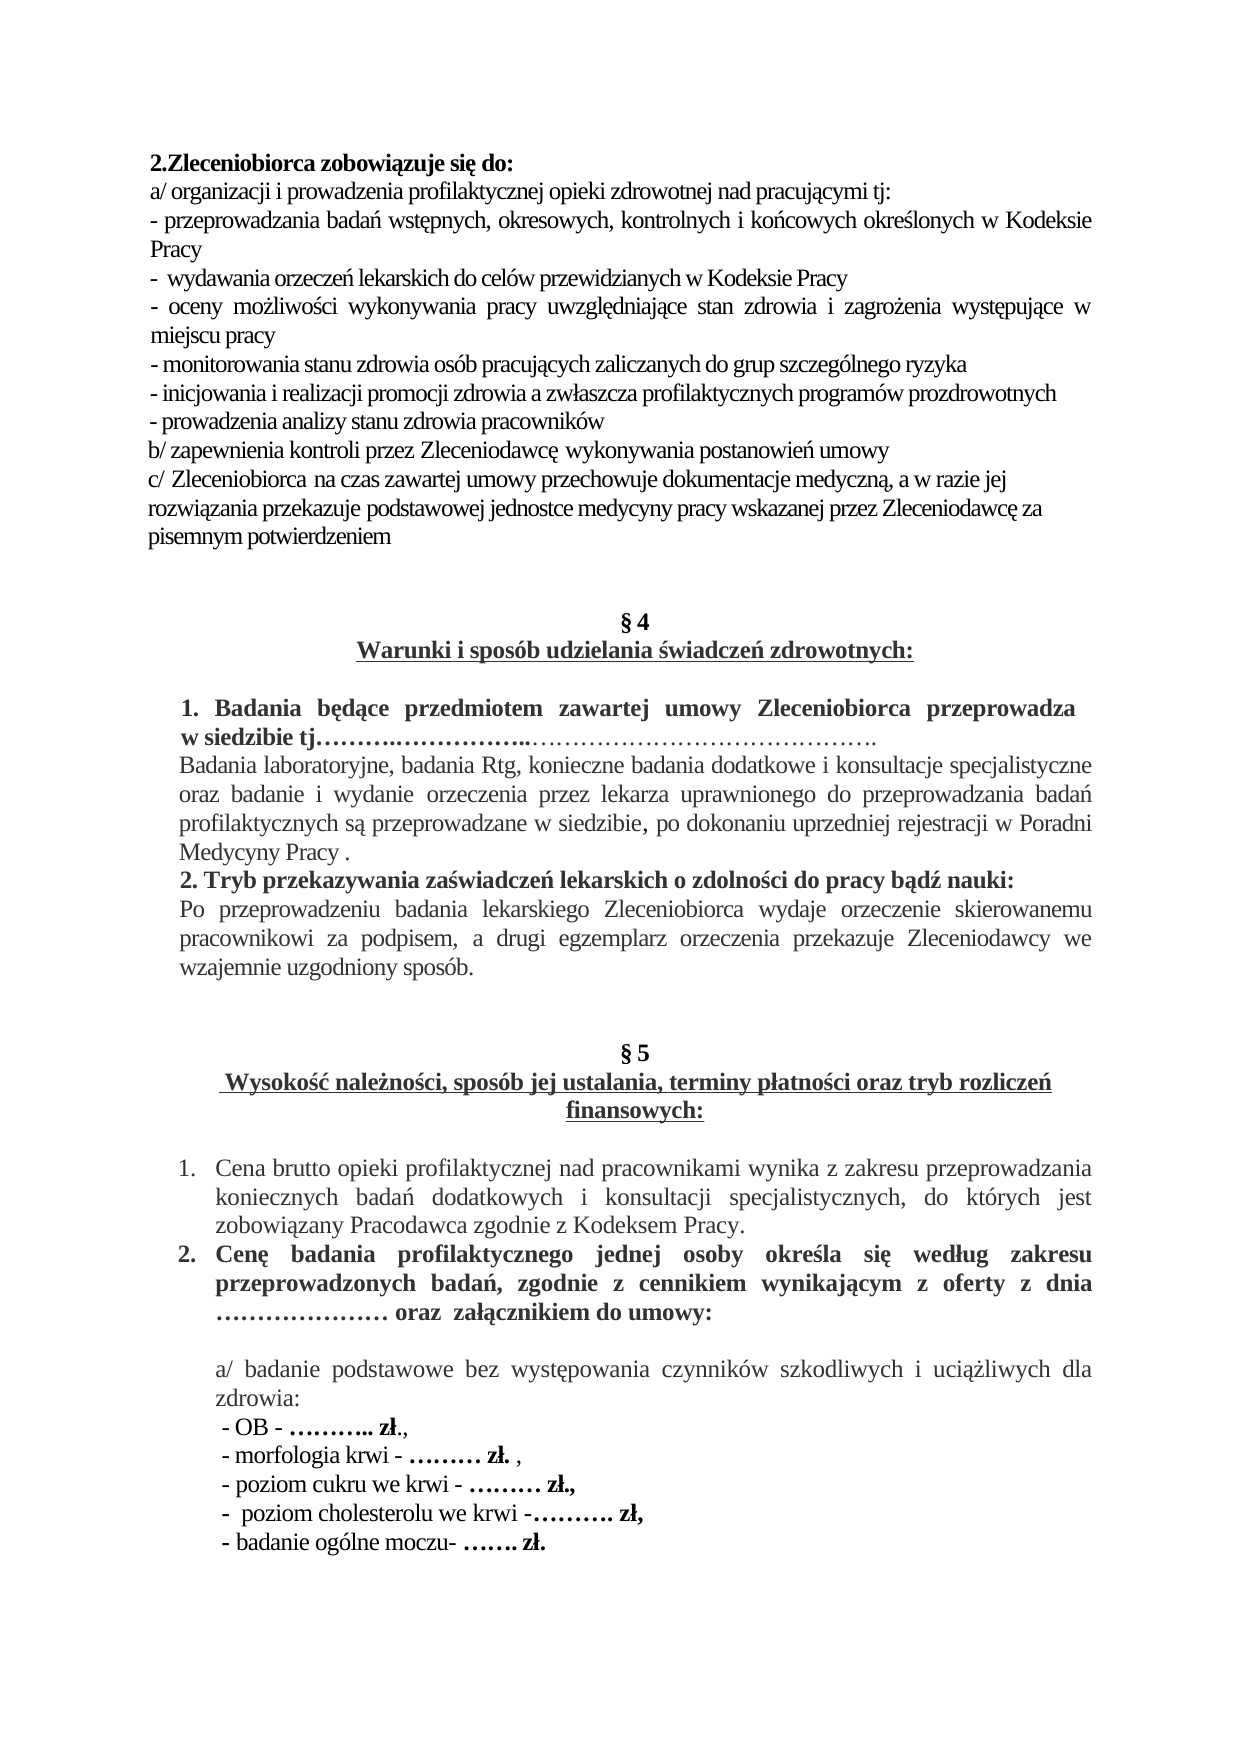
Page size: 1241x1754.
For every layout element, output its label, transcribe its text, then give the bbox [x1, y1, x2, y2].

text a/ badanie podstawowe bez występowania czynników szkodliwych i uciążliwych dla zdrowia: [215, 1354, 1093, 1412]
text - poziom cukru we krwi - ……… zł., [178, 1469, 1093, 1498]
text - morfologia krwi - ……… zł. , [178, 1441, 1093, 1469]
text - wydawania orzeczeń lekarskich do celów przewidzianych w Kodeksie Pracy [149, 263, 1093, 291]
text - inicjowania i realizacji promocji zdrowia a zwłaszcza profilaktycznych programów prozdrowotnych [149, 378, 1093, 406]
text 1. Badania będące przedmiotem zawartej umowy Zleceniobiorca przeprowadza w siedzibie tj……….……………..……………………………………. [181, 693, 1093, 751]
text 2. Tryb przekazywania zaświadczeń lekarskich o zdolności do pracy bądź nauki: [179, 866, 1093, 894]
text § 5 [178, 1038, 1093, 1067]
text - monitorowania stanu zdrowia osób pracujących zaliczanych do grup szczególnego ryzyka [150, 349, 1093, 378]
text a/ organizacji i prowadzenia profilaktycznej opieki zdrowotnej nad pracującymi tj: [149, 176, 1093, 205]
text b/ zapewnienia kontroli przez Zleceniodawcę wykonywania postanowień umowy c/ Zleceniobiorca na czas zawartej umowy przechowuje dokumentacje medyczną, a w razie jej rozwiązania przekazuje podstawowej jednostce medycyny pracy wskazanej przez Zleceniodawcę za pisemnym potwierdzeniem [148, 435, 1051, 578]
list Cenę badania profilaktycznego jednej osoby określa się według zakresu przeprowadzonych badań, zgodnie z cennikiem wynikającym z oferty z dnia ………………… oraz załącznikiem do umowy: [178, 1239, 1093, 1326]
text - OB - ……….. zł., [178, 1412, 1093, 1441]
text - poziom cholesterolu we krwi -………. zł, [178, 1498, 1093, 1527]
text Wysokość należności, sposób jej ustalania, terminy płatności oraz tryb rozliczeń finansowych: [178, 1067, 1093, 1124]
list Cena brutto opieki profilaktycznej nad pracownikami wynika z zakresu przeprowadzania koniecznych badań dodatkowych i konsultacji specjalistycznych, do których jest zobowiązany Pracodawca zgodnie z Kodeksem Pracy. [178, 1153, 1093, 1239]
text - przeprowadzania badań wstępnych, okresowych, kontrolnych i końcowych określonych w Kodeksie Pracy [149, 205, 1093, 263]
text - prowadzenia analizy stanu zdrowia pracowników [149, 406, 1093, 435]
text 2.Zleceniobiorca zobowiązuje się do: [149, 148, 1093, 176]
text - oceny możliwości wykonywania pracy uwzględniające stan zdrowia i zagrożenia występujące w miejscu pracy [150, 291, 1093, 349]
text § 4 [177, 607, 1093, 636]
text Badania laboratoryjne, badania Rtg, konieczne badania dodatkowe i konsultacje specjalistyczne oraz badanie i wydanie orzeczenia przez lekarza uprawnionego do przeprowadzania badań profilaktycznych są przeprowadzane w siedzibie, po dokonaniu uprzedniej rejestracji w Poradni Medycyny Pracy . [179, 751, 1093, 866]
text - badanie ogólne moczu- ……. zł. [178, 1527, 1093, 1556]
text Warunki i sposób udzielania świadczeń zdrowotnych: [177, 636, 1093, 664]
text Po przeprowadzeniu badania lekarskiego Zleceniobiorca wydaje orzeczenie skierowanemu pracownikowi za podpisem, a drugi egzemplarz orzeczenia przekazuje Zleceniodawcy we wzajemnie uzgodniony sposób. [179, 894, 1093, 981]
